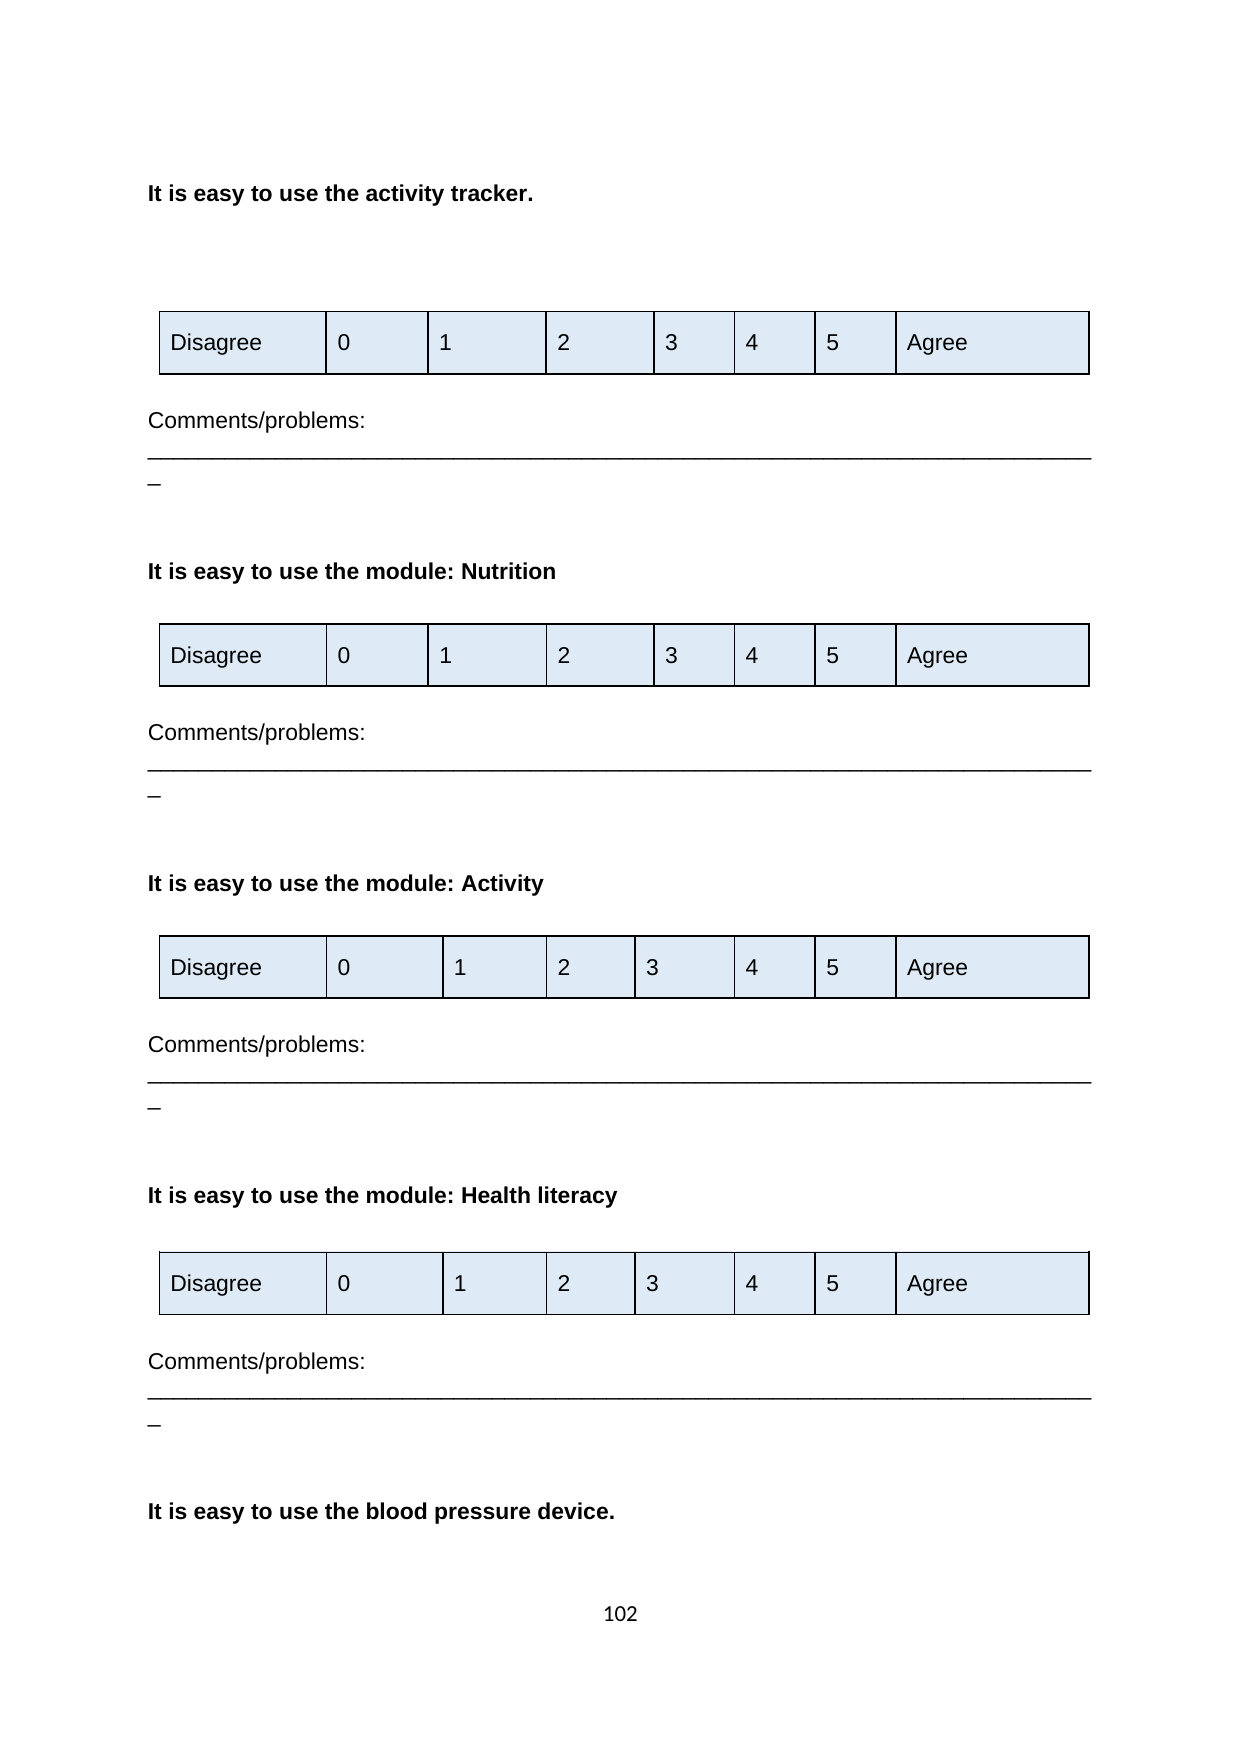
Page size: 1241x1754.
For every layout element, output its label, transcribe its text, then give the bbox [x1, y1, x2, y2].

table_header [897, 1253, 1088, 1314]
text It is easy to use the module: Health literacy [148, 1182, 1093, 1208]
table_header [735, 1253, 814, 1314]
text Comments/problems: ___________________________________________________________________________ [148, 693, 1093, 798]
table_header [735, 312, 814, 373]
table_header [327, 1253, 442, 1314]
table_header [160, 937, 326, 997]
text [148, 381, 1093, 486]
text It is easy to use the activity tracker. [148, 180, 1093, 207]
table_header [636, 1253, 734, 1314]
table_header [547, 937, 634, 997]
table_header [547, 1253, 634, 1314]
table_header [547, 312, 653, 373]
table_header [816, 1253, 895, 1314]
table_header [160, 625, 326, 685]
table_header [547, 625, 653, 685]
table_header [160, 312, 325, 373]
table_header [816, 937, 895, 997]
text It is easy to use the module: Nutrition [148, 558, 1093, 584]
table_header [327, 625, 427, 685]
text It is easy to use the blood pressure device. [148, 1498, 1093, 1525]
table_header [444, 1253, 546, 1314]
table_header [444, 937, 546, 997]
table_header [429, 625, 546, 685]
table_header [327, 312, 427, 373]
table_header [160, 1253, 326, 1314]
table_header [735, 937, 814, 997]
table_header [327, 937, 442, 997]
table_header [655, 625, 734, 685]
text Comments/problems: ___________________________________________________________________________ [148, 1005, 1093, 1111]
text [148, 1321, 1093, 1427]
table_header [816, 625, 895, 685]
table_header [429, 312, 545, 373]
text It is easy to use the module: Activity [148, 870, 1093, 896]
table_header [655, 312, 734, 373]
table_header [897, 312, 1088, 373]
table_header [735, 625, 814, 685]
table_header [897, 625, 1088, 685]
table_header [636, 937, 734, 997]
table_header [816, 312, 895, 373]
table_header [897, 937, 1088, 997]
